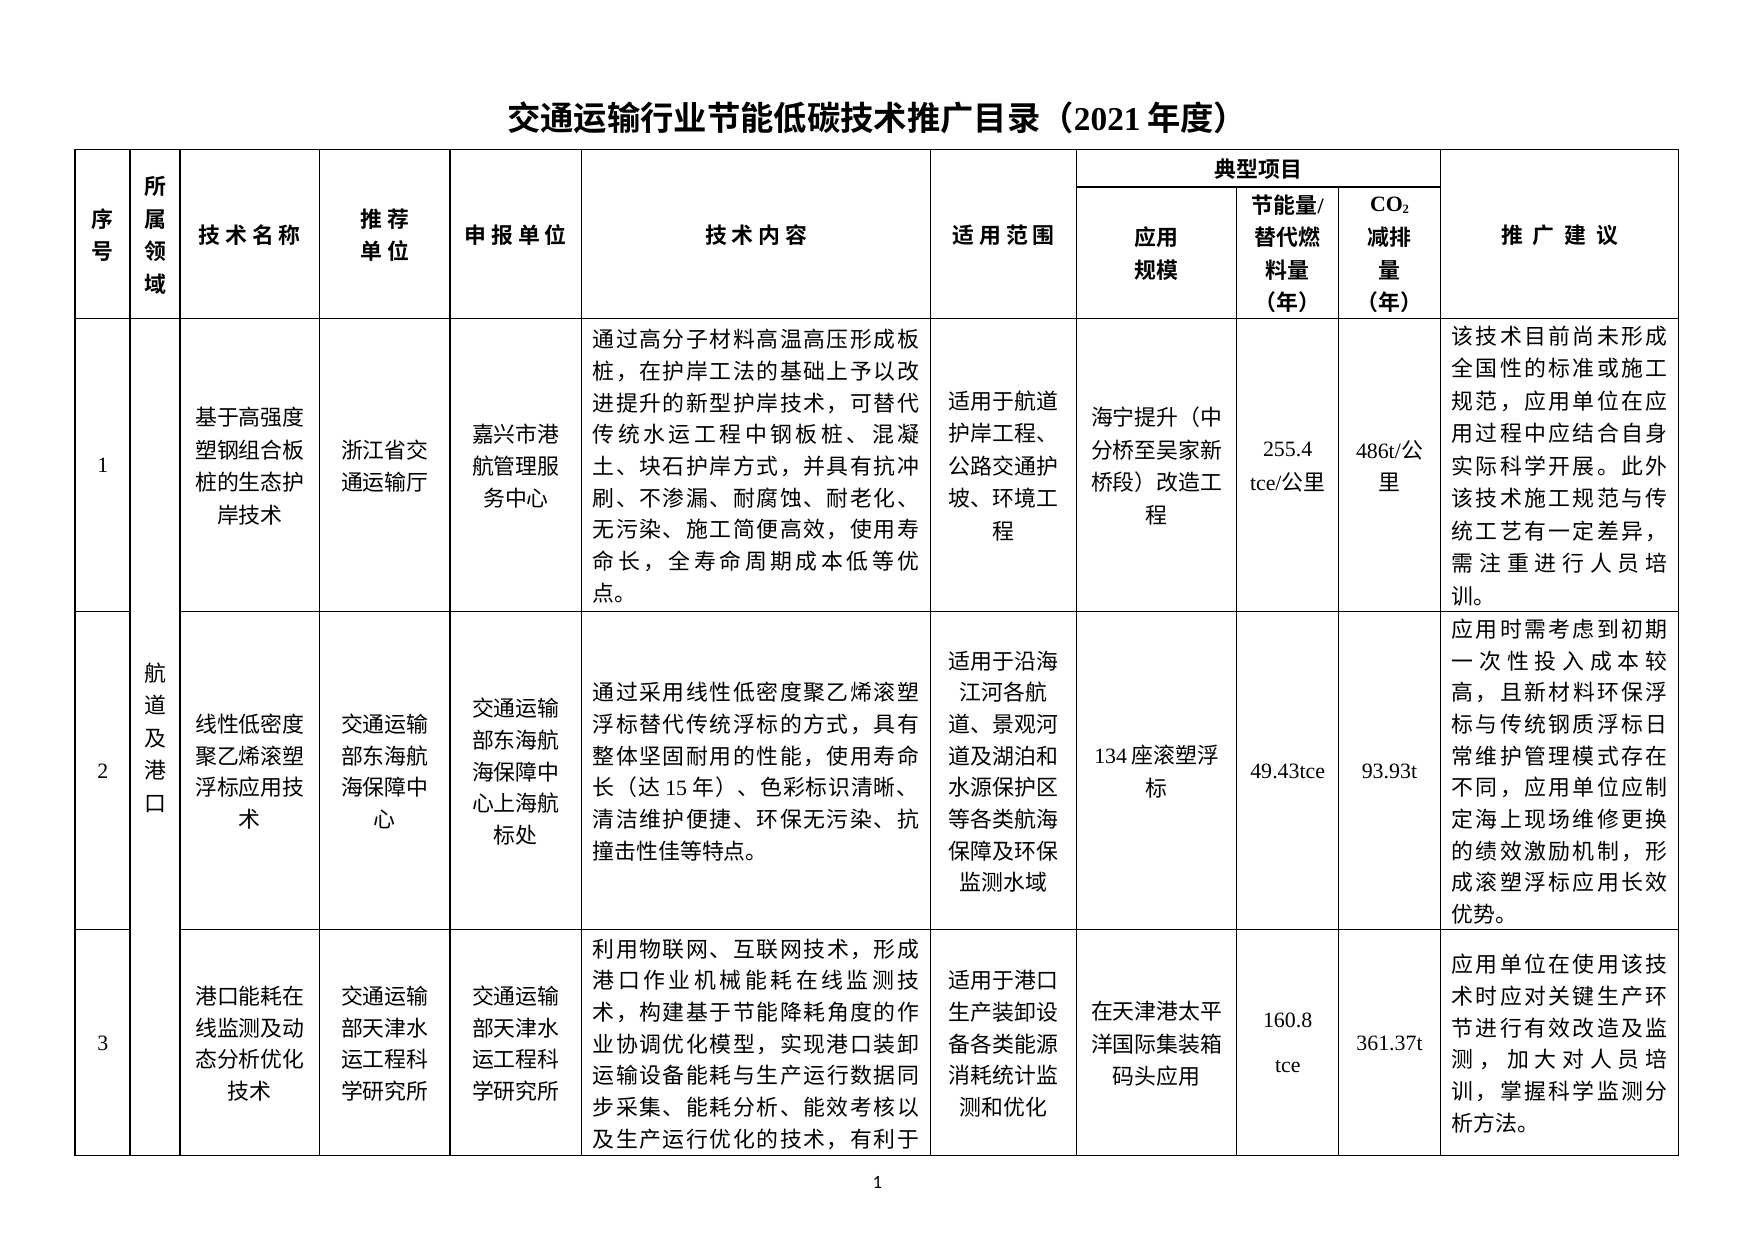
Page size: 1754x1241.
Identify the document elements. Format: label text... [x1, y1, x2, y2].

table_header 推 广 建 议 [1441, 150, 1678, 317]
table_cell 交通运输部东海航海保障中心 [320, 612, 449, 929]
table_cell 基于高强度塑钢组合板桩的生态护岸技术 [181, 319, 319, 611]
table_header 推 荐 单 位 [320, 150, 449, 317]
table_cell 160.8 tce [1237, 930, 1338, 1155]
table_cell 节能量/ 替代燃料量（年） [1237, 188, 1338, 317]
table_cell 通过高分子材料高温高压形成板桩，在护岸工法的基础上予以改进提升的新型护岸技术，可替代传统水运工程中钢板桩、混凝土、块石护岸方式，并具有抗冲刷、不渗漏、耐腐蚀、耐老化、无污染、施工简便高效，使用寿命长，全寿命周期成本低等优点。 [582, 319, 930, 611]
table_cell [582, 930, 930, 1155]
table_cell 适用于航道护岸工程、公路交通护坡、环境工程 [931, 319, 1076, 611]
table_cell 通过采用线性低密度聚乙烯滚塑浮标替代传统浮标的方式，具有整体坚固耐用的性能，使用寿命长（达15年）、色彩标识清晰、清洁维护便捷、环保无污染、抗撞击性佳等特点。 [582, 612, 930, 929]
table_cell 361.37t [1339, 930, 1440, 1155]
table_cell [1441, 930, 1678, 1155]
table_cell 交通运输部天津水运工程科学研究所 [451, 930, 581, 1155]
table_cell 1 [76, 319, 129, 611]
table_cell 海宁提升（中分桥至吴家新桥段）改造工程 [1077, 319, 1236, 611]
table_cell 应用 规模 [1077, 188, 1236, 317]
table_cell 93.93t [1339, 612, 1440, 929]
table_cell 486t/公里 [1339, 319, 1440, 611]
table_header 技 术 名 称 [181, 150, 319, 317]
table_cell 适用于沿海江河各航道、景观河道及湖泊和水源保护区等各类航海保障及环保监测水域 [931, 612, 1076, 929]
table_cell 交通运输部天津水运工程科学研究所 [320, 930, 449, 1155]
table_header 所属领域 [131, 150, 179, 317]
table_cell 3 [76, 930, 129, 1155]
table_cell 浙江省交通运输厅 [320, 319, 449, 611]
table_cell CO2 减排 量（年） [1339, 188, 1440, 317]
table_cell 线性低密度聚乙烯滚塑浮标应用技术 [181, 612, 319, 929]
table_header 技 术 内 容 [582, 150, 930, 317]
table_cell 49.43tce [1237, 612, 1338, 929]
table_cell 港口能耗在线监测及动态分析优化技术 [181, 930, 319, 1155]
table_cell 在天津港太平洋国际集装箱码头应用 [1077, 930, 1236, 1155]
table_cell 应用时需考虑到初期一次性投入成本较高，且新材料环保浮标与传统钢质浮标日常维护管理模式存在不同，应用单位应制定海上现场维修更换的绩效激励机制，形成滚塑浮标应用长效优势。 [1441, 612, 1678, 929]
table_cell 航道及港口 [131, 319, 179, 1155]
table_cell 交通运输部东海航海保障中心上海航标处 [451, 612, 581, 929]
table_header 序号 [76, 150, 129, 317]
table_header 适 用 范 围 [931, 150, 1076, 317]
text 交通运输行业节能低碳技术推广目录（2021年度） [75, 84, 1679, 149]
table_cell 该技术目前尚未形成全国性的标准或施工规范，应用单位在应用过程中应结合自身实际科学开展。此外该技术施工规范与传统工艺有一定差异，需注重进行人员培训。 [1441, 319, 1678, 611]
table_cell 适用于港口生产装卸设备各类能源消耗统计监测和优化 [931, 930, 1076, 1155]
table_header 典型项目 [1077, 150, 1440, 186]
table_cell 255.4 tce/公里 [1237, 319, 1338, 611]
table_cell 134座滚塑浮标 [1077, 612, 1236, 929]
table_header 申 报 单 位 [451, 150, 581, 317]
table_cell 2 [76, 612, 129, 929]
table_cell 嘉兴市港航管理服务中心 [451, 319, 581, 611]
